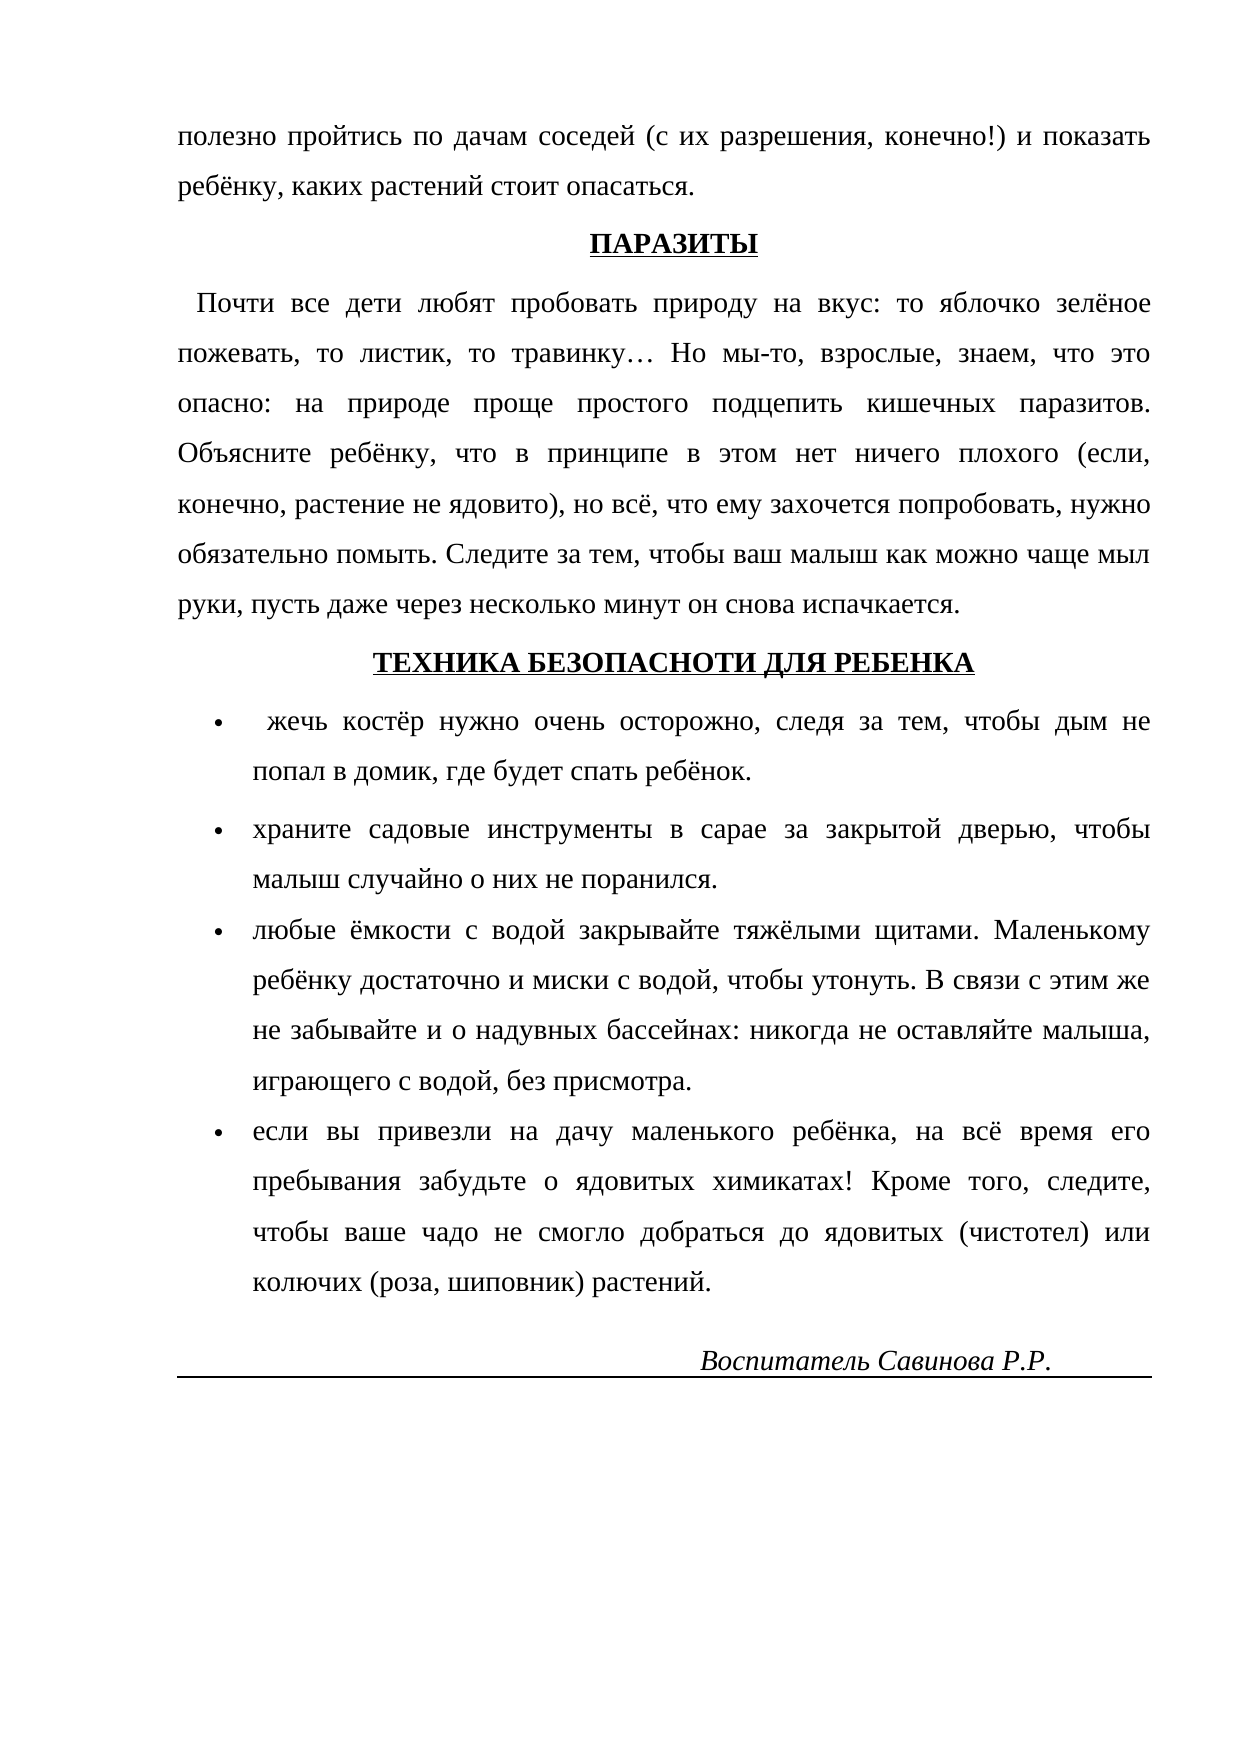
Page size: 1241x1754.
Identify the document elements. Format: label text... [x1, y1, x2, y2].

list любые ёмкости с водой закрывайте тяжёлыми щитами. Маленькому ребёнку достаточно и миски с водой, чтобы утонуть. В связи с этим же не забывайте и о надувных бассейнах: никогда не оставляйте малыша, играющего с водой, без присмотра. [215, 912, 1152, 1096]
list если вы привезли на дачу маленького ребёнка, на всё время его пребывания забудьте о ядовитых химикатах! Кроме того, следите, чтобы ваше чадо не смогло добраться до ядовитых (чистотел) или колючих (роза, шиповник) растений. [215, 1113, 1152, 1298]
list храните садовые инструменты в сарае за закрытой дверью, чтобы малыш случайно о них не поранился. [215, 811, 1152, 895]
text Почти все дети любят пробовать природу на вкус: то яблочко зелёное пожевать, то листик, то травинку… Но мы-то, взрослые, знаем, что это опасно: на природе проще простого подцепить кишечных паразитов. Объясните ребёнку, что в принципе в этом нет ничего плохого (если, конечно, растение не ядовито), но всё, что ему захочется попробовать, нужно обязательно помыть. Следите за тем, чтобы ваш малыш как можно чаще мыл руки, пусть даже через несколько минут он снова испачкается. [177, 285, 1152, 620]
text ТЕХНИКА БЕЗОПАСНОТИ ДЛЯ РЕБЕНКА [177, 645, 1152, 678]
list жечь костёр нужно очень осторожно, следя за тем, чтобы дым не попал в домик, где будет спать ребёнок. [215, 703, 1152, 787]
text ПАРАЗИТЫ [177, 227, 1152, 260]
text Воспитатель Савинова Р.Р. [177, 1343, 1152, 1376]
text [177, 118, 1152, 202]
